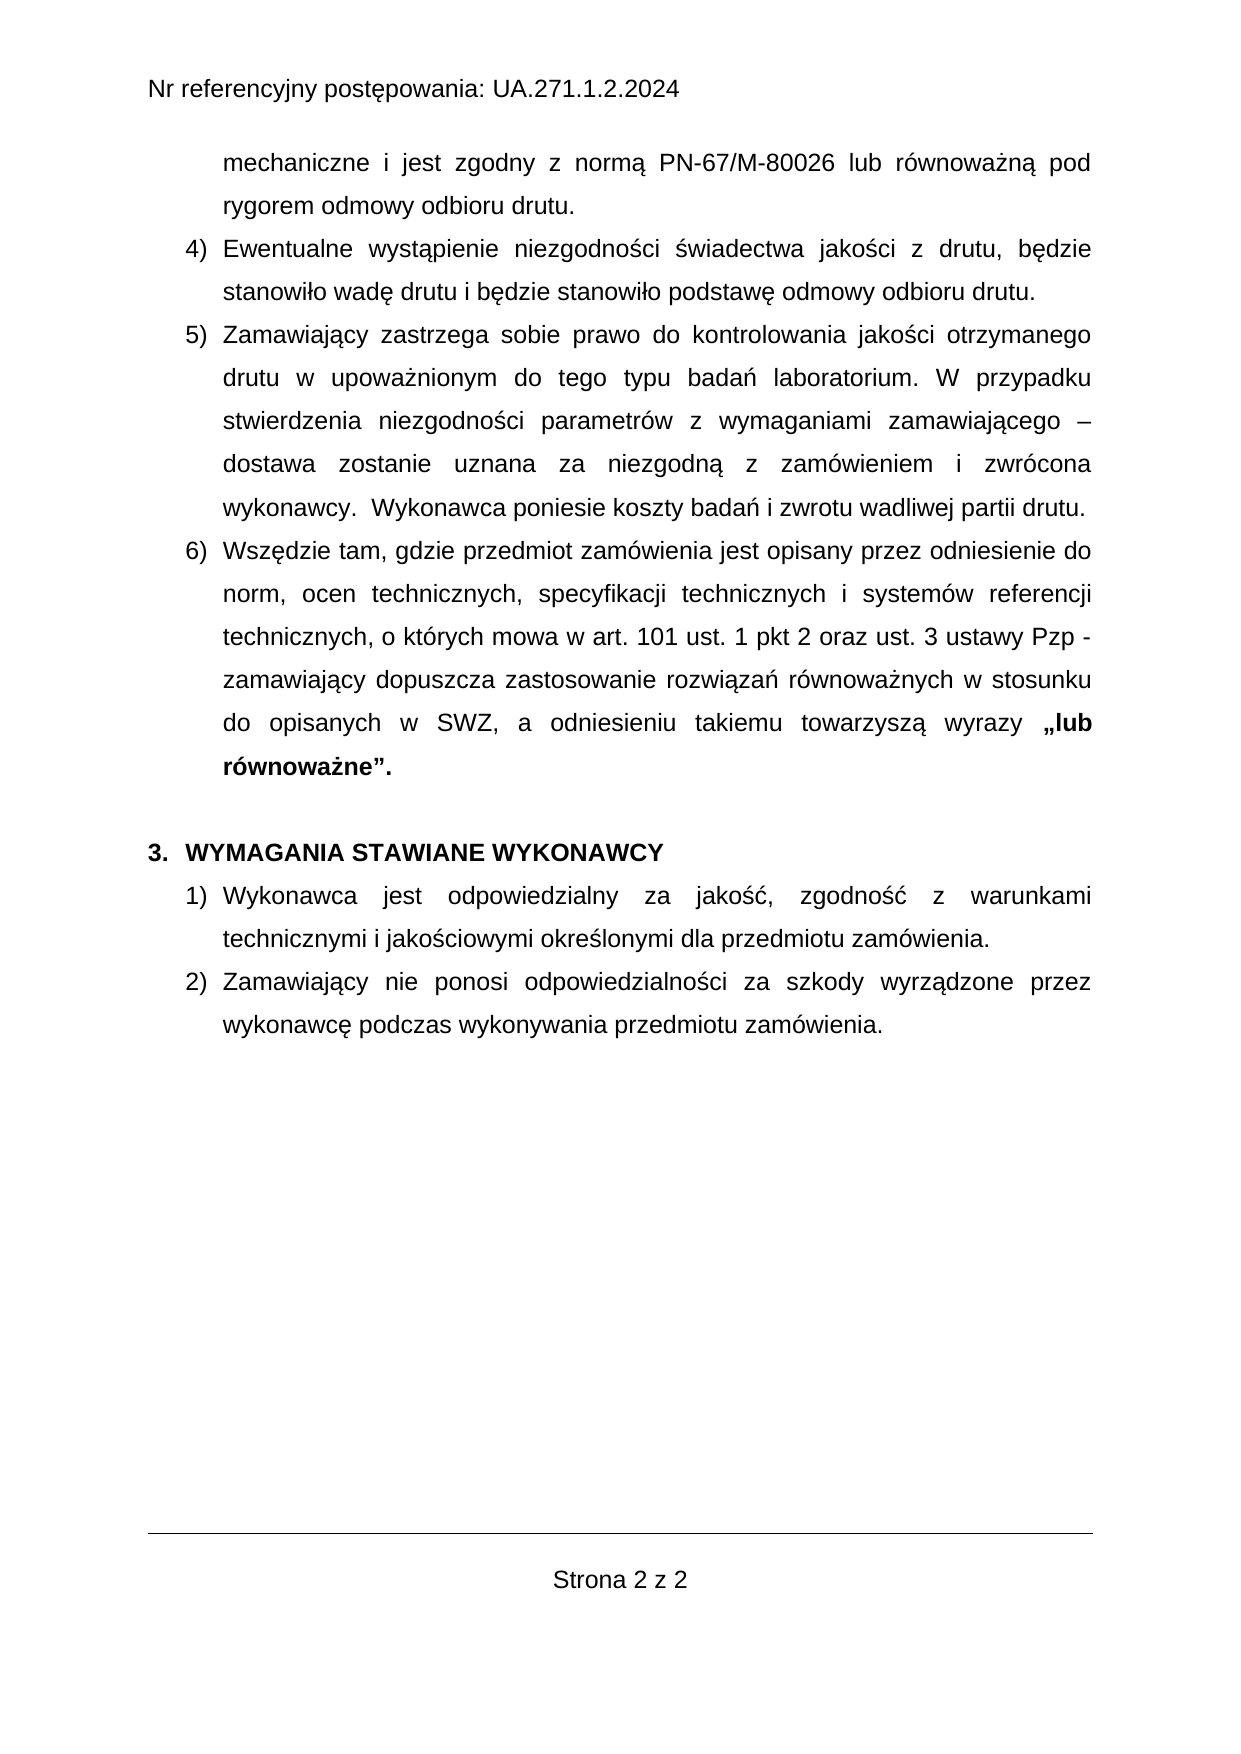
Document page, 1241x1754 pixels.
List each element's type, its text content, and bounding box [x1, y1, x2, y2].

list Zamawiający nie ponosi odpowiedzialności za szkody wyrządzone przez wykonawcę podczas wykonywania przedmiotu zamówienia. [185, 967, 1093, 1039]
list Wszędzie tam, gdzie przedmiot zamówienia jest opisany przez odniesienie do norm, ocen technicznych, specyfikacji technicznych i systemów referencji technicznych, o których mowa w art. 101 ust. 1 pkt 2 oraz ust. 3 ustawy Pzp - zamawiający dopuszcza zastosowanie rozwiązań równoważnych w stosunku do opisanych w SWZ, a odniesieniu takiemu towarzyszą wyrazy „lub równoważne”. [185, 536, 1093, 780]
list Ewentualne wystąpienie niezgodności świadectwa jakości z drutu, będzie stanowiło wadę drutu i będzie stanowiło podstawę odmowy odbioru drutu. [185, 234, 1093, 306]
list Wykonawca jest odpowiedzialny za jakość, zgodność z warunkami technicznymi i jakościowymi określonymi dla przedmiotu zamówienia. [185, 881, 1093, 953]
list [185, 148, 1093, 219]
list WYMAGANIA STAWIANE WYKONAWCY [148, 838, 1093, 866]
list Zamawiający zastrzega sobie prawo do kontrolowania jakości otrzymanego drutu w upoważnionym do tego typu badań laboratorium. W przypadku stwierdzenia niezgodności parametrów z wymaganiami zamawiającego – dostawa zostanie uznana za niezgodną z zamówieniem i zwrócona wykonawcy. Wykonawca poniesie koszty badań i zwrotu wadliwej partii drutu. [185, 320, 1093, 521]
